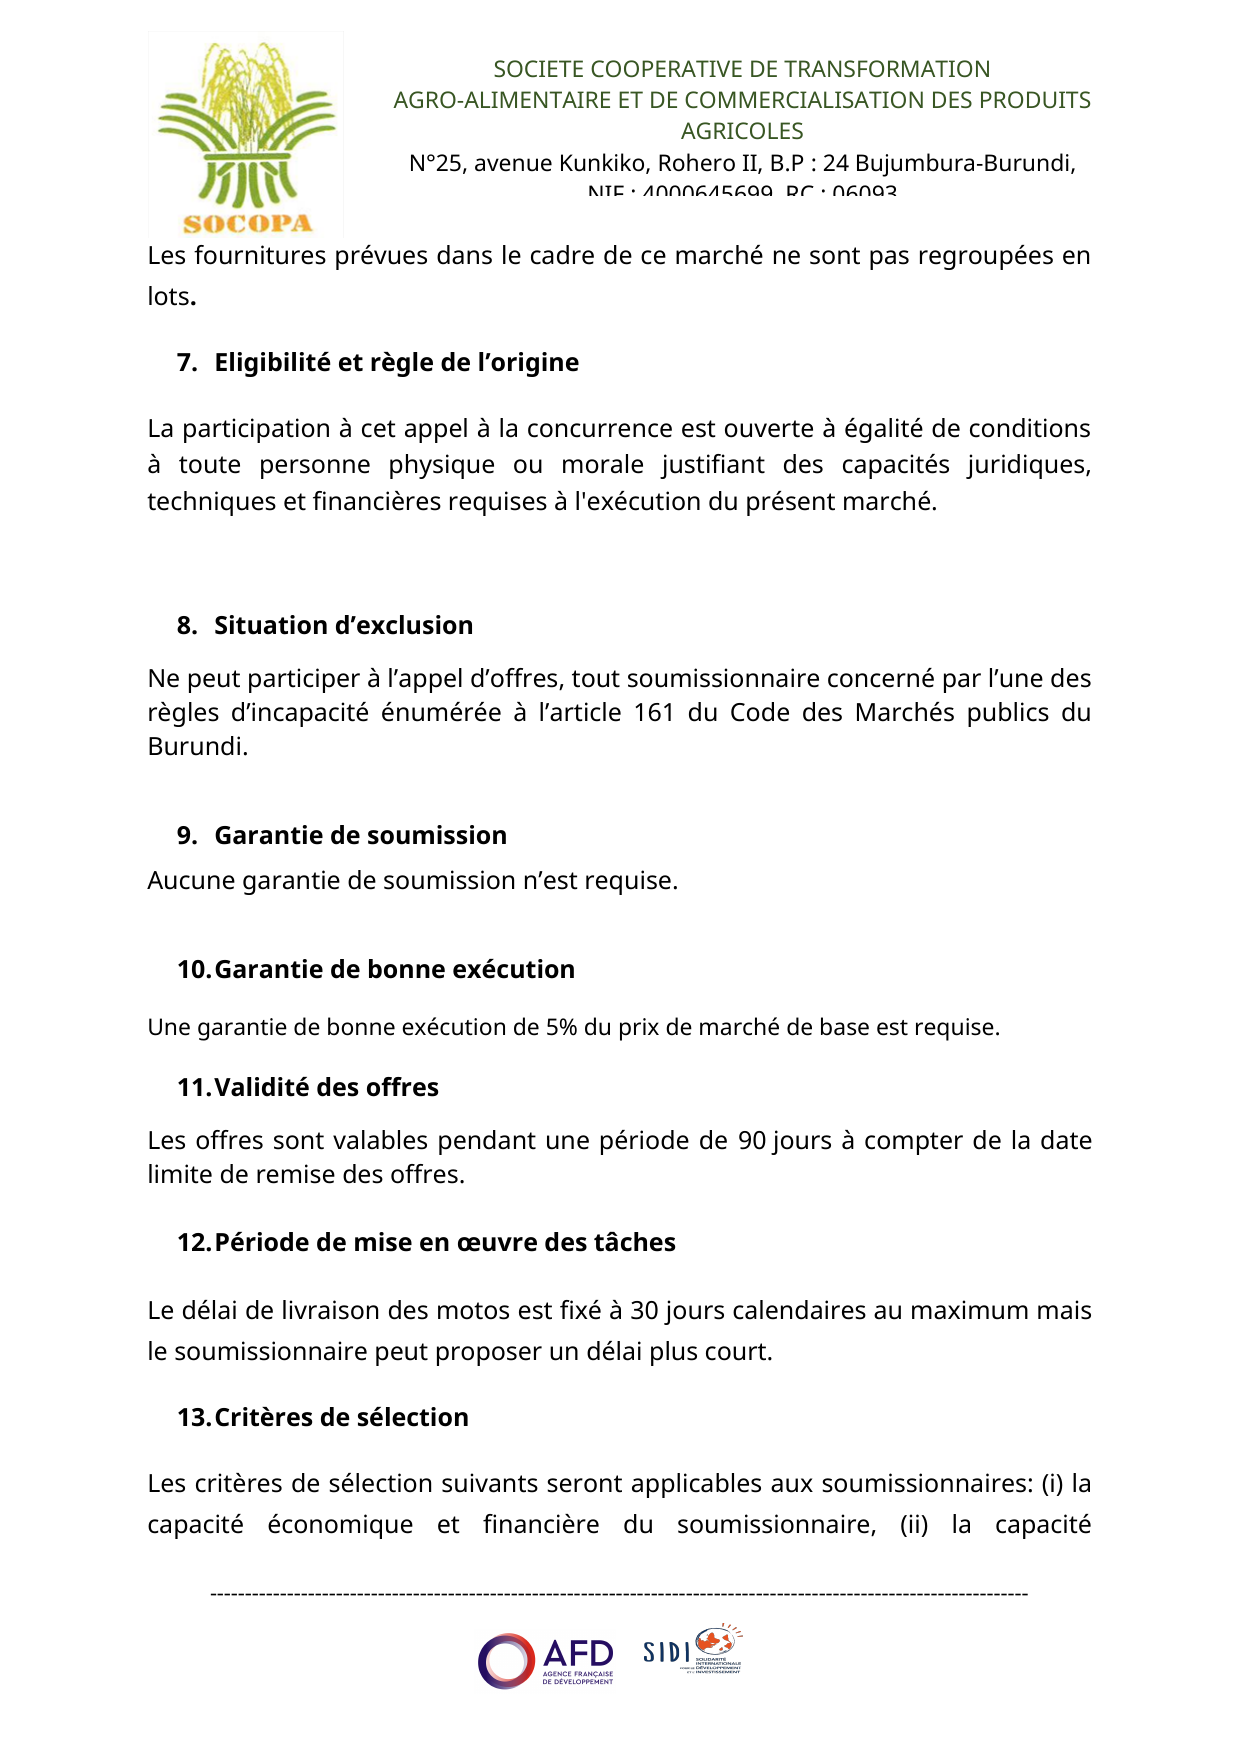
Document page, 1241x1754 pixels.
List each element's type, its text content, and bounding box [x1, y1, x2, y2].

text Aucune garantie de soumission n’est requise. [147, 862, 1093, 896]
list Garantie de bonne exécution [177, 951, 1093, 985]
text Ne peut participer à l’appel d’offres, tout soumissionnaire concerné par l’une des règles d’incapacité énumérée à l’article 161 du Code des Marchés publics du Burundi. [147, 661, 1093, 763]
text Les fournitures prévues dans le cadre de ce marché ne sont pas regroupées en lots. [147, 238, 1093, 313]
text La participation à cet appel à la concurrence est ouverte à égalité de conditions à toute personne physique ou morale justifiant des capacités juridiques, techniques et financières requises à l'exécution du présent marché. [147, 410, 1093, 518]
picture [147, 30, 346, 238]
list Validité des offres [177, 1069, 1093, 1103]
list Garantie de soumission [177, 818, 1093, 852]
list Période de mise en œuvre des tâches [177, 1225, 1093, 1259]
picture [474, 1607, 767, 1694]
text Les offres sont valables pendant une période de 90 jours à compter de la date limite de remise des offres. [147, 1123, 1093, 1191]
list Situation d’exclusion [177, 607, 1093, 641]
list Critères de sélection [177, 1399, 1093, 1434]
text Une garantie de bonne exécution de 5% du prix de marché de base est requise. [147, 1010, 1093, 1042]
list Eligibilité et règle de l’origine [177, 344, 1093, 378]
text Le délai de livraison des motos est fixé à 30 jours calendaires au maximum mais le soumissionnaire peut proposer un délai plus court. [147, 1293, 1093, 1368]
